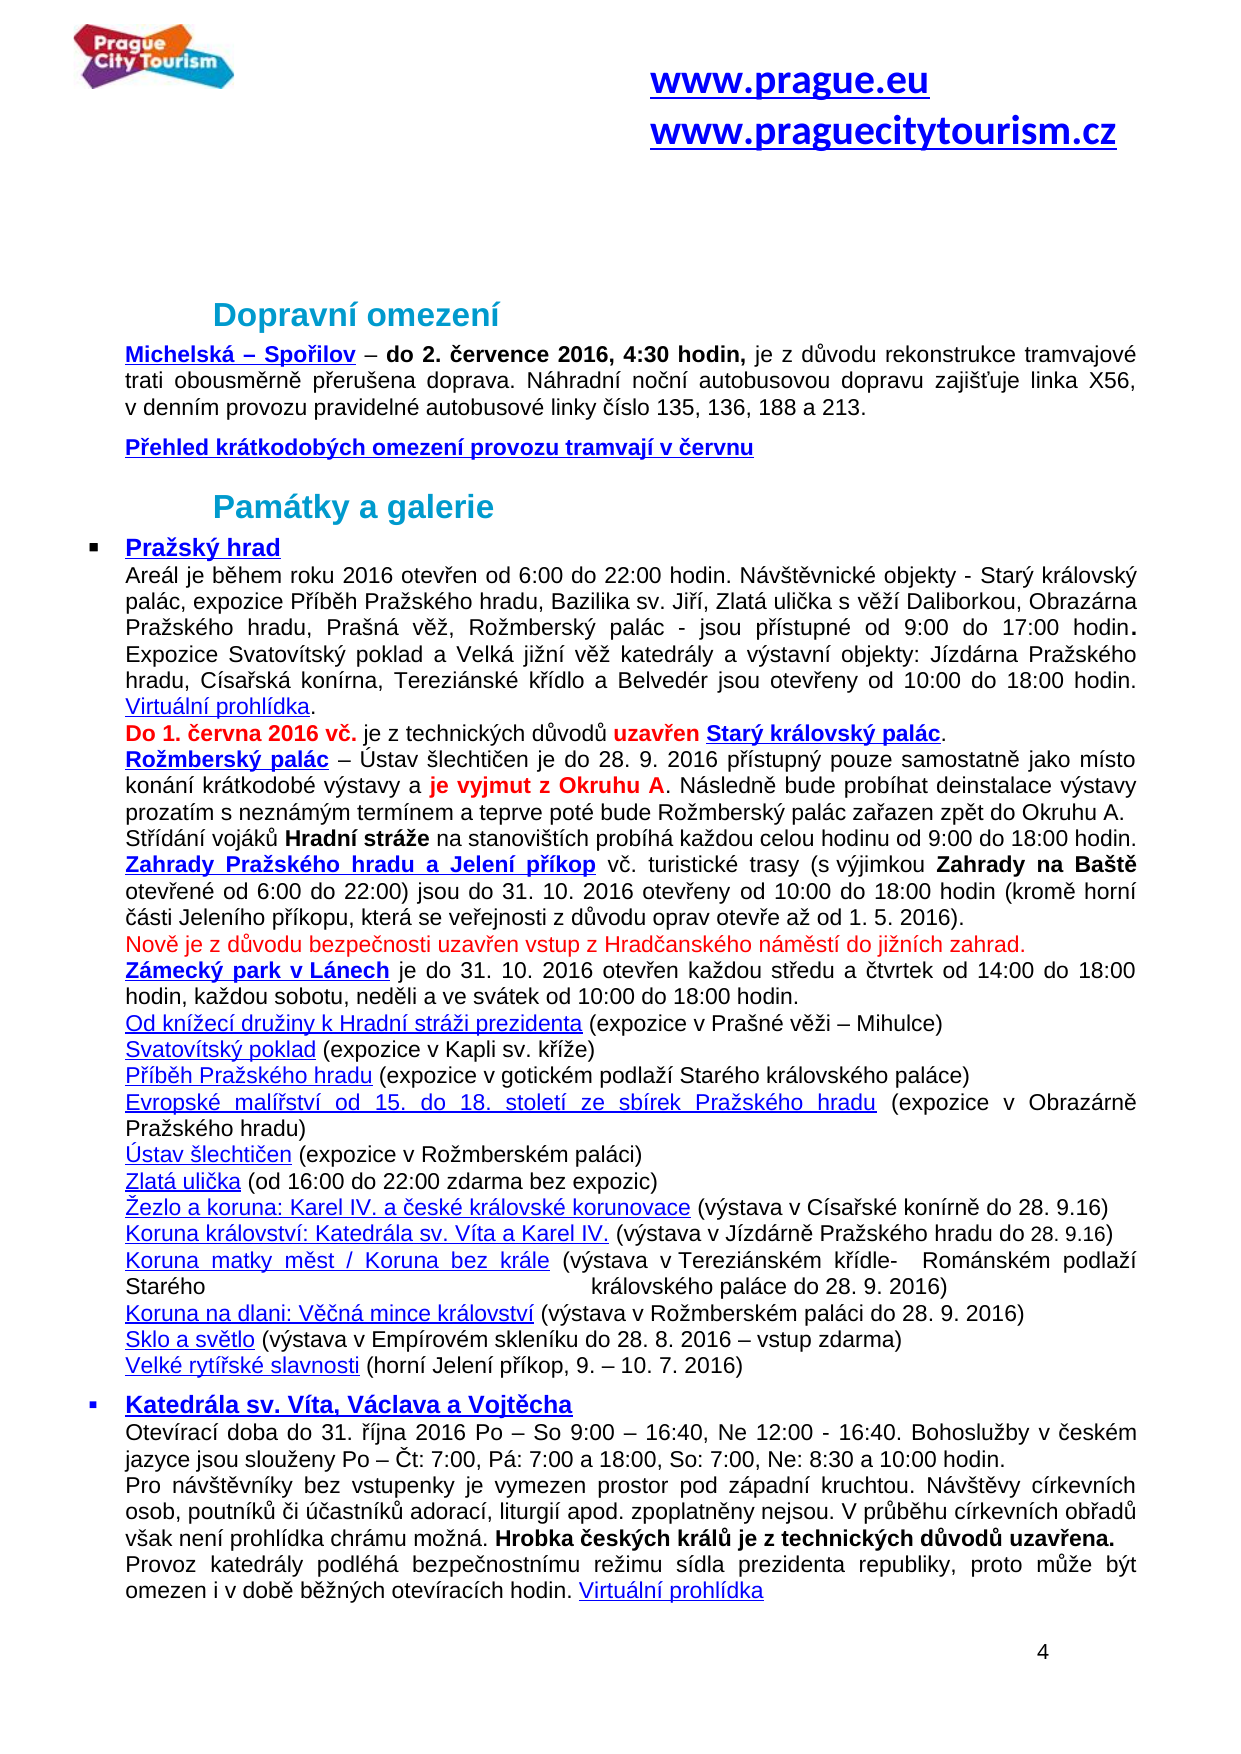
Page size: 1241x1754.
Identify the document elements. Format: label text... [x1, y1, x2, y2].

text Zahrady Pražského hradu a Jelení příkop vč. turistické trasy (s výjimkou Zahrady na Baště otevřené od 6:00 do 22:00) jsou do 31. 10. 2016 otevřeny od 10:00 do 18:00 hodin (kromě horní části Jeleního příkopu, která se veřejnosti z důvodu oprav otevře až od 1. 5. 2016). [125, 851, 1137, 931]
text Přehled krátkodobých omezení provozu tramvají v červnu [125, 434, 1137, 461]
text Koruna na dlani: Věčná mince království (výstava v Rožmberském paláci do 28. 9. 2016) [125, 1299, 1137, 1326]
subtitle Dopravní omezení [213, 295, 1137, 334]
picture [73, 24, 235, 89]
text Střídání vojáků Hradní stráže na stanovištích probíhá každou celou hodinu od 9:00 do 18:00 hodin. [125, 825, 1137, 851]
text Do 1. června 2016 vč. je z technických důvodů uzavřen Starý královský palác. [125, 720, 1137, 746]
text Michelská – Spořilov – do 2. července 2016, 4:30 hodin, je z důvodu rekonstrukce tramvajové trati obousměrně přerušena doprava. Náhradní noční autobusovou dopravu zajišťuje linka X56, v denním provozu pravidelné autobusové linky číslo 135, 136, 188 a 213. [125, 341, 1137, 420]
text Nově je z důvodu bezpečnosti uzavřen vstup z Hradčanského náměstí do jižních zahrad. [125, 931, 1137, 957]
list Katedrála sv. Víta, Václava a Vojtěcha [88, 1391, 1137, 1419]
text Svatovítský poklad (expozice v Kapli sv. kříže) [125, 1036, 1137, 1062]
text Sklo a světlo (výstava v Empírovém skleníku do 28. 8. 2016 – vstup zdarma) [125, 1326, 1167, 1352]
text Koruna matky měst / Koruna bez krále (výstava v Tereziánském křídle- Románském podlaží Starého královského paláce do 28. 9. 2016) [125, 1247, 1137, 1299]
text Ústav šlechtičen (expozice v Rožmberském paláci) [125, 1141, 1137, 1168]
text Od knížecí družiny k Hradní stráži prezidenta (expozice v Prašné věži – Mihulce) [125, 1009, 1137, 1036]
text Zámecký park v Lánech je do 31. 10. 2016 otevřen každou středu a čtvrtek od 14:00 do 18:00 hodin, každou sobotu, neděli a ve svátek od 10:00 do 18:00 hodin. [125, 957, 1137, 1009]
text Zlatá ulička (od 16:00 do 22:00 zdarma bez expozic) [125, 1168, 1137, 1194]
text Otevírací doba do 31. října 2016 Po – So 9:00 – 16:40, Ne 12:00 - 16:40. Bohoslužby v českém jazyce jsou slouženy Po – Čt: 7:00, Pá: 7:00 a 18:00, So: 7:00, Ne: 8:30 a 10:00 hodin. [125, 1419, 1137, 1472]
subtitle Pražský hrad [88, 533, 1137, 562]
text Areál je během roku 2016 otevřen od 6:00 do 22:00 hodin. Návštěvnické objekty - Starý královský palác, expozice Příběh Pražského hradu, Bazilika sv. Jiří, Zlatá ulička s věží Daliborkou, Obrazárna Pražského hradu, Prašná věž, Rožmberský palác - jsou přístupné od 9:00 do 17:00 hodin. Expozice Svatovítský poklad a Velká jižní věž katedrály a výstavní objekty: Jízdárna Pražského hradu, Císařská konírna, Tereziánské křídlo a Belvedér jsou otevřeny od 10:00 do 18:00 hodin. Virtuální prohlídka. [125, 562, 1137, 720]
text Rožmberský palác – Ústav šlechtičen je do 28. 9. 2016 přístupný pouze samostatně jako místo konání krátkodobé výstavy a je vyjmut z Okruhu A. Následně bude probíhat deinstalace výstavy prozatím s neznámým termínem a teprve poté bude Rožmberský palác zařazen zpět do Okruhu A. [125, 746, 1137, 825]
text Pro návštěvníky bez vstupenky je vymezen prostor pod západní kruchtou. Návštěvy církevních osob, poutníků či účastníků adorací, liturgií apod. zpoplatněny nejsou. V průběhu církevních obřadů však není prohlídka chrámu možná. Hrobka českých králů je z technických důvodů uzavřena. [125, 1472, 1137, 1551]
subtitle Památky a galerie [213, 487, 1137, 526]
text Žezlo a koruna: Karel IV. a české královské korunovace (výstava v Císařské konírně do 28. 9.16) [125, 1194, 1152, 1220]
text Příběh Pražského hradu (expozice v gotickém podlaží Starého královského paláce) [125, 1062, 1137, 1089]
text Koruna království: Katedrála sv. Víta a Karel IV. (výstava v Jízdárně Pražského hradu do 28. 9.16) [125, 1220, 1181, 1247]
text Velké rytířské slavnosti (horní Jelení příkop, 9. – 10. 7. 2016) [125, 1352, 1167, 1378]
text Evropské malířství od 15. do 18. století ze sbírek Pražského hradu (expozice v Obrazárně Pražského hradu) [125, 1089, 1137, 1141]
text Provoz katedrály podléhá bezpečnostnímu režimu sídla prezidenta republiky, proto může být omezen i v době běžných otevíracích hodin. Virtuální prohlídka [125, 1551, 1137, 1604]
